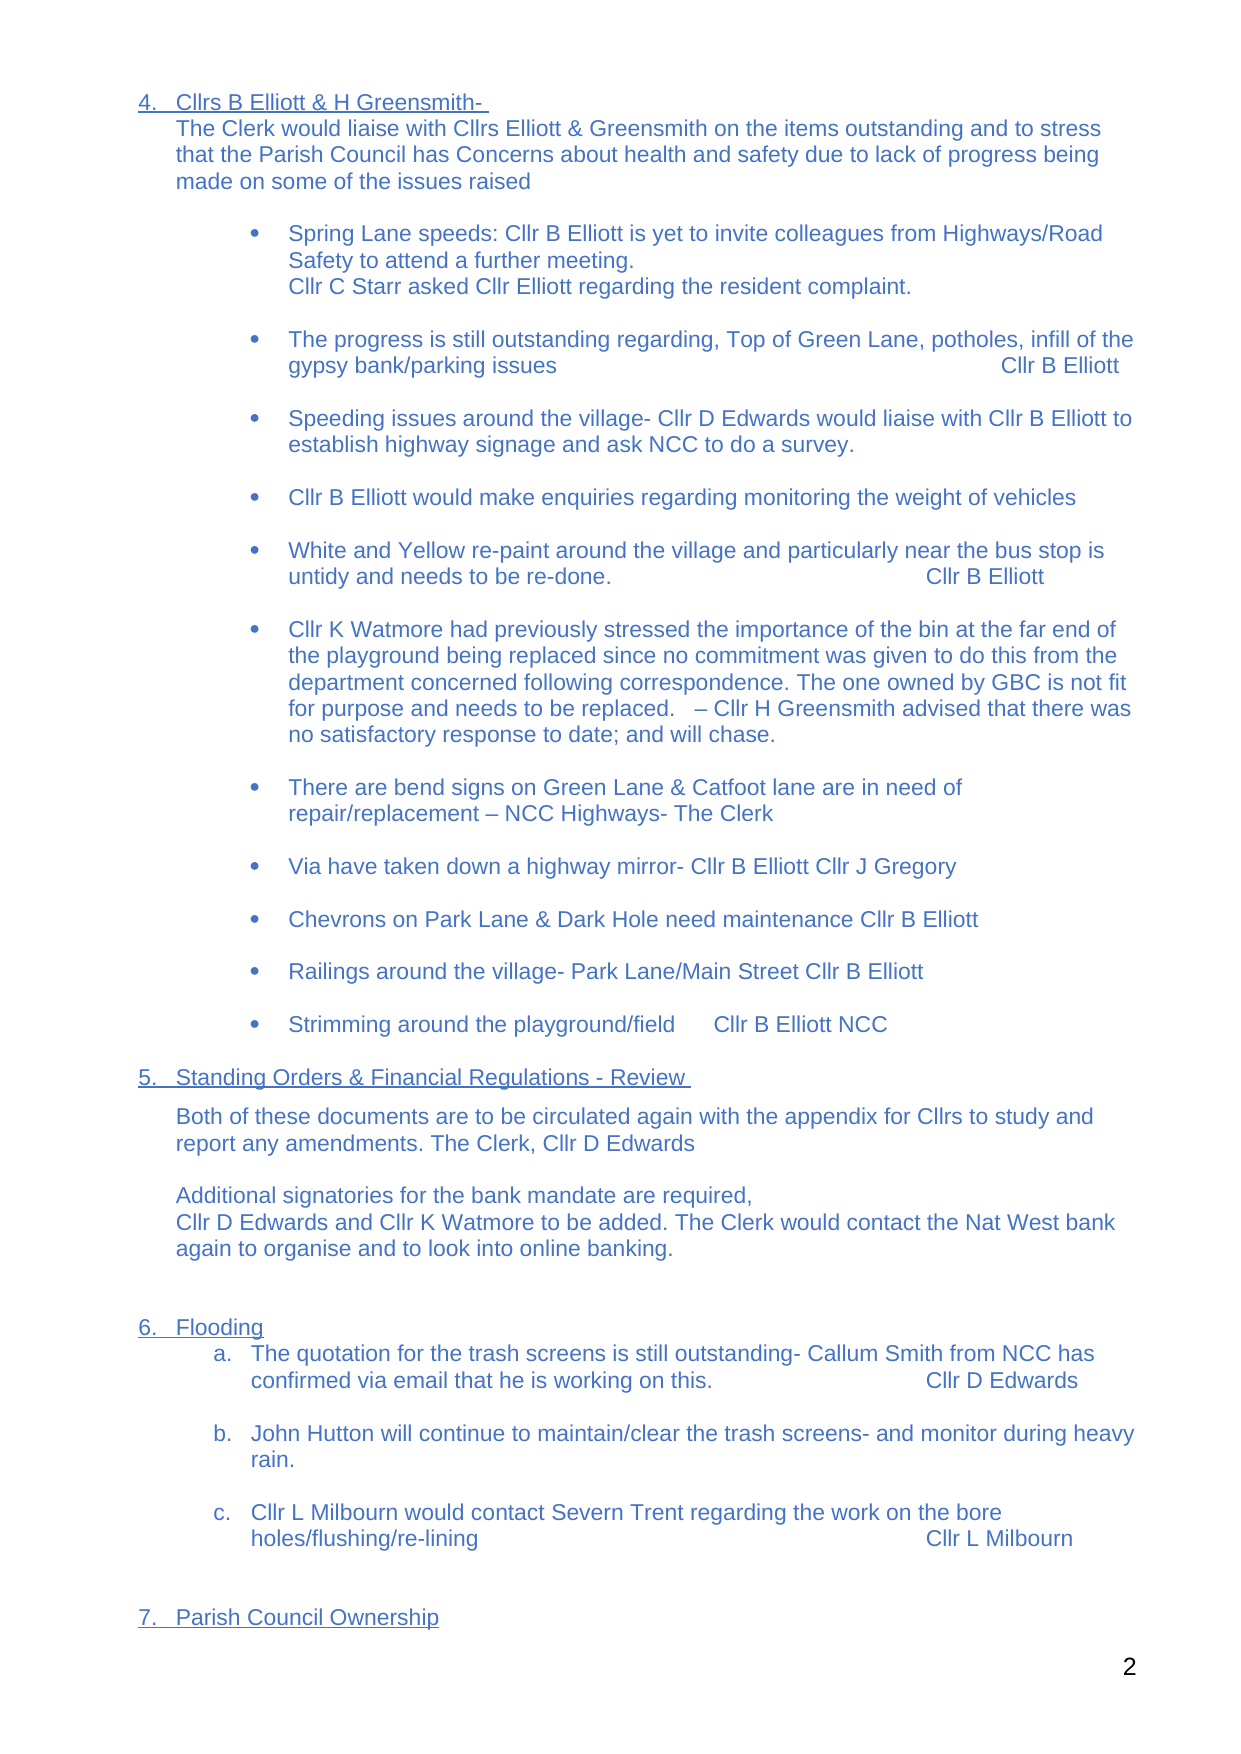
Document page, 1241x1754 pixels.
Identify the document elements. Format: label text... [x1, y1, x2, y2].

text Both of these documents are to be circulated again with the appendix for Cllrs to study and report any amendments. The Clerk, Cllr D Edwards [176, 1103, 1137, 1156]
list Railings around the village- Park Lane/Main Street Cllr B Elliott [251, 958, 1137, 985]
list Speeding issues around the village- Cllr D Edwards would liaise with Cllr B Elliott to establish highway signage and ask NCC to do a survey. [251, 405, 1137, 458]
list White and Yellow re-paint around the village and particularly near the bus stop is untidy and needs to be re-done. Cllr B Elliott [251, 537, 1137, 589]
list Cllr C Starr asked Cllr Elliott regarding the resident complaint. [288, 273, 1137, 299]
list Cllrs B Elliott & H Greensmith- [138, 89, 1137, 115]
list John Hutton will continue to maintain/clear the trash screens- and monitor during heavy rain. [213, 1419, 1137, 1472]
list Spring Lane speeds: Cllr B Elliott is yet to invite colleagues from Highways/Road Safety to attend a further meeting. [251, 220, 1137, 273]
list Cllr K Watmore had previously stressed the importance of the bin at the far end of the playground being replaced since no commitment was given to do this from the department concerned following correspondence. The one owned by GBC is not fit for purpose and needs to be replaced. – Cllr H Greensmith advised that there was no satisfactory response to date; and will chase. [251, 616, 1137, 747]
text Cllr D Edwards and Cllr K Watmore to be added. The Clerk would contact the Nat West bank again to organise and to look into online banking. [176, 1209, 1137, 1261]
list The quotation for the trash screens is still outstanding- Callum Smith from NCC has confirmed via email that he is working on this. Cllr D Edwards [213, 1340, 1137, 1393]
list Parish Council Ownership [138, 1604, 1137, 1630]
list The Clerk would liaise with Cllrs Elliott & Greensmith on the items outstanding and to stress that the Parish Council has [176, 115, 1137, 194]
list The progress is still outstanding regarding, Top of Green Lane, potholes, infill of the gypsy bank/parking issues Cllr B Elliott [251, 326, 1137, 378]
list Flooding [138, 1314, 1137, 1340]
list There are bend signs on Green Lane & Catfoot lane are in need of repair/replacement – NCC Highways- The Clerk [251, 774, 1137, 827]
text Additional signatories for the bank mandate are required, [176, 1182, 1137, 1209]
list Chevrons on Park Lane & Dark Hole need maintenance Cllr B Elliott [251, 906, 1137, 932]
list Via have taken down a highway mirror- Cllr B Elliott Cllr J Gregory [251, 853, 1137, 879]
list Cllr L Milbourn would contact Severn Trent regarding the work on the bore holes/flushing/re-lining Cllr L Milbourn [213, 1498, 1137, 1578]
list Standing Orders & Financial Regulations - Review [138, 1064, 1137, 1090]
list Strimming around the playground/field Cllr B Elliott NCC [251, 1011, 1137, 1037]
list Cllr B Elliott would make enquiries regarding monitoring the weight of vehicles [251, 484, 1137, 510]
